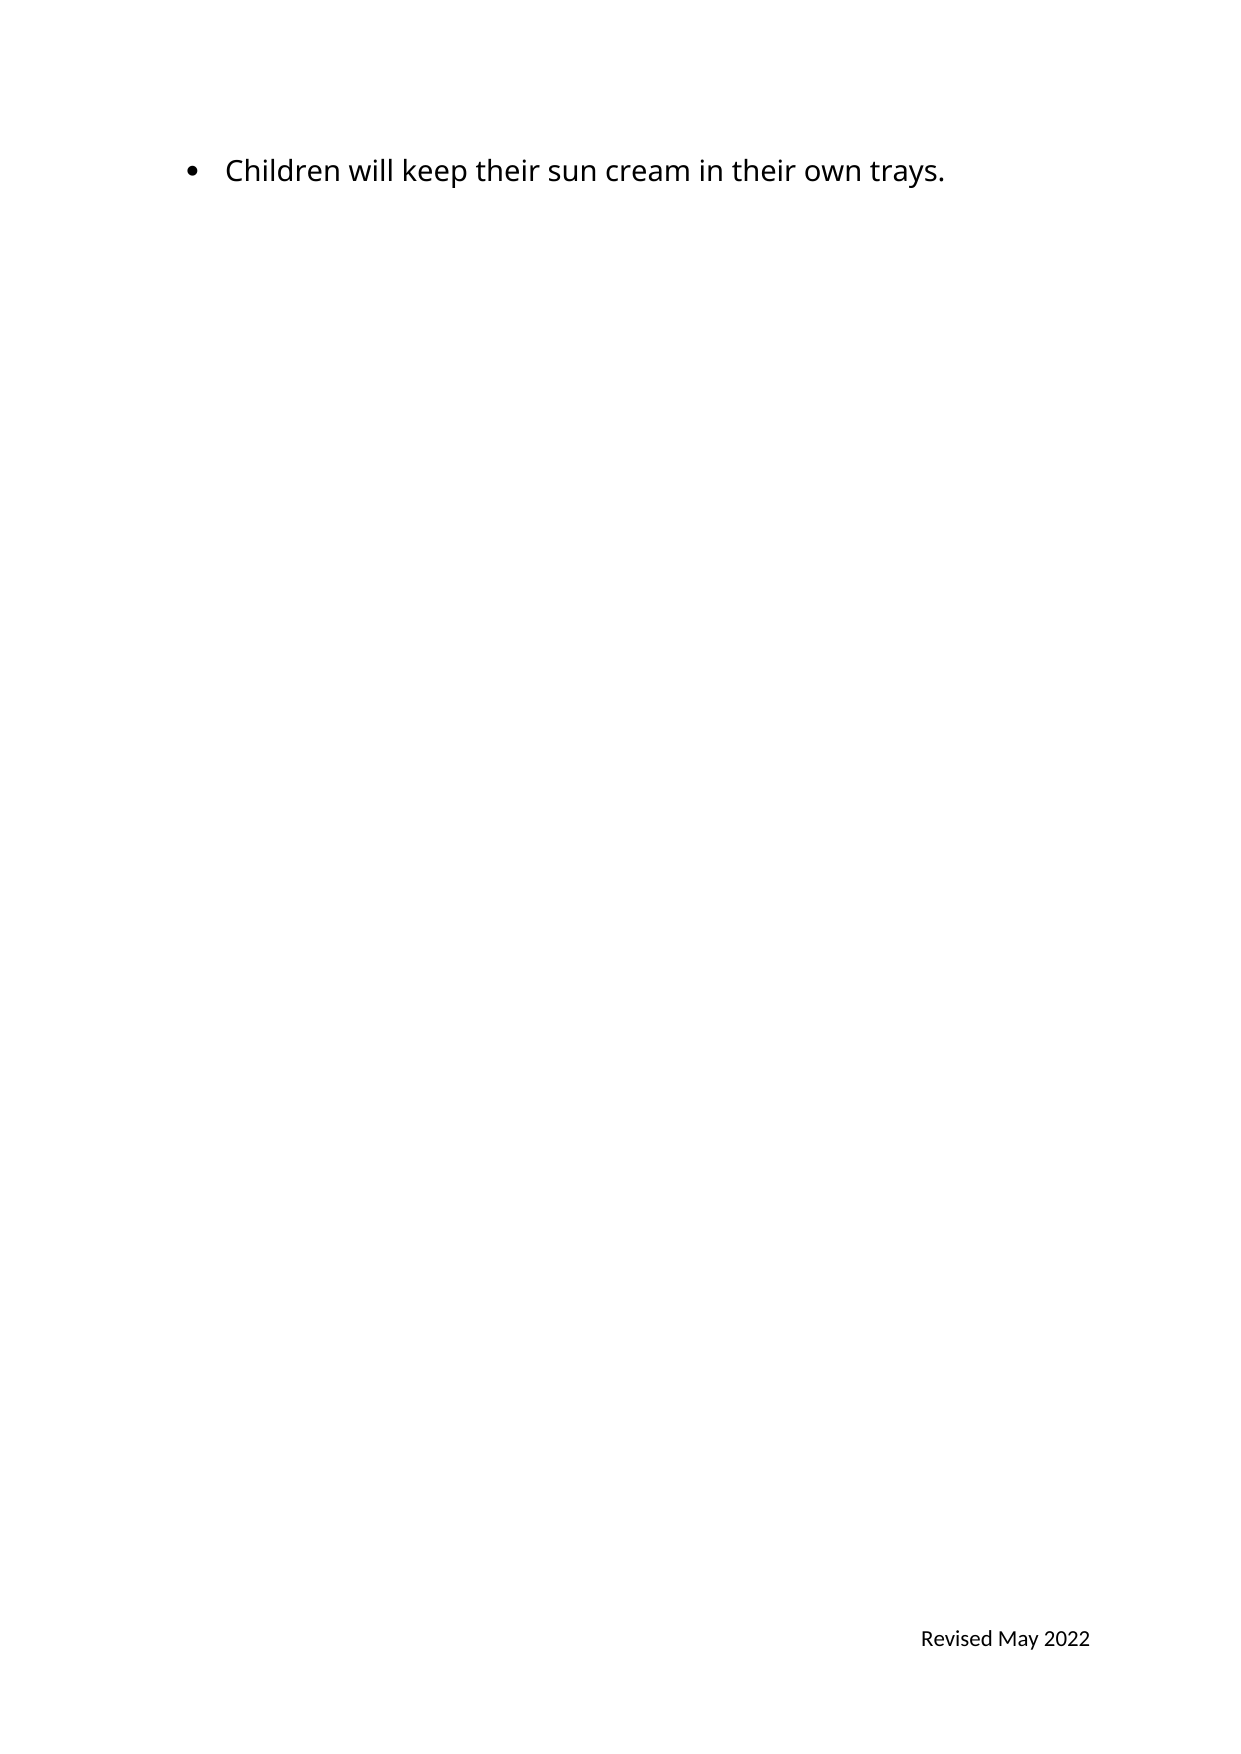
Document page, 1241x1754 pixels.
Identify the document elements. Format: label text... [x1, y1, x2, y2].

list Children will keep their sun cream in their own trays. [187, 150, 1090, 190]
